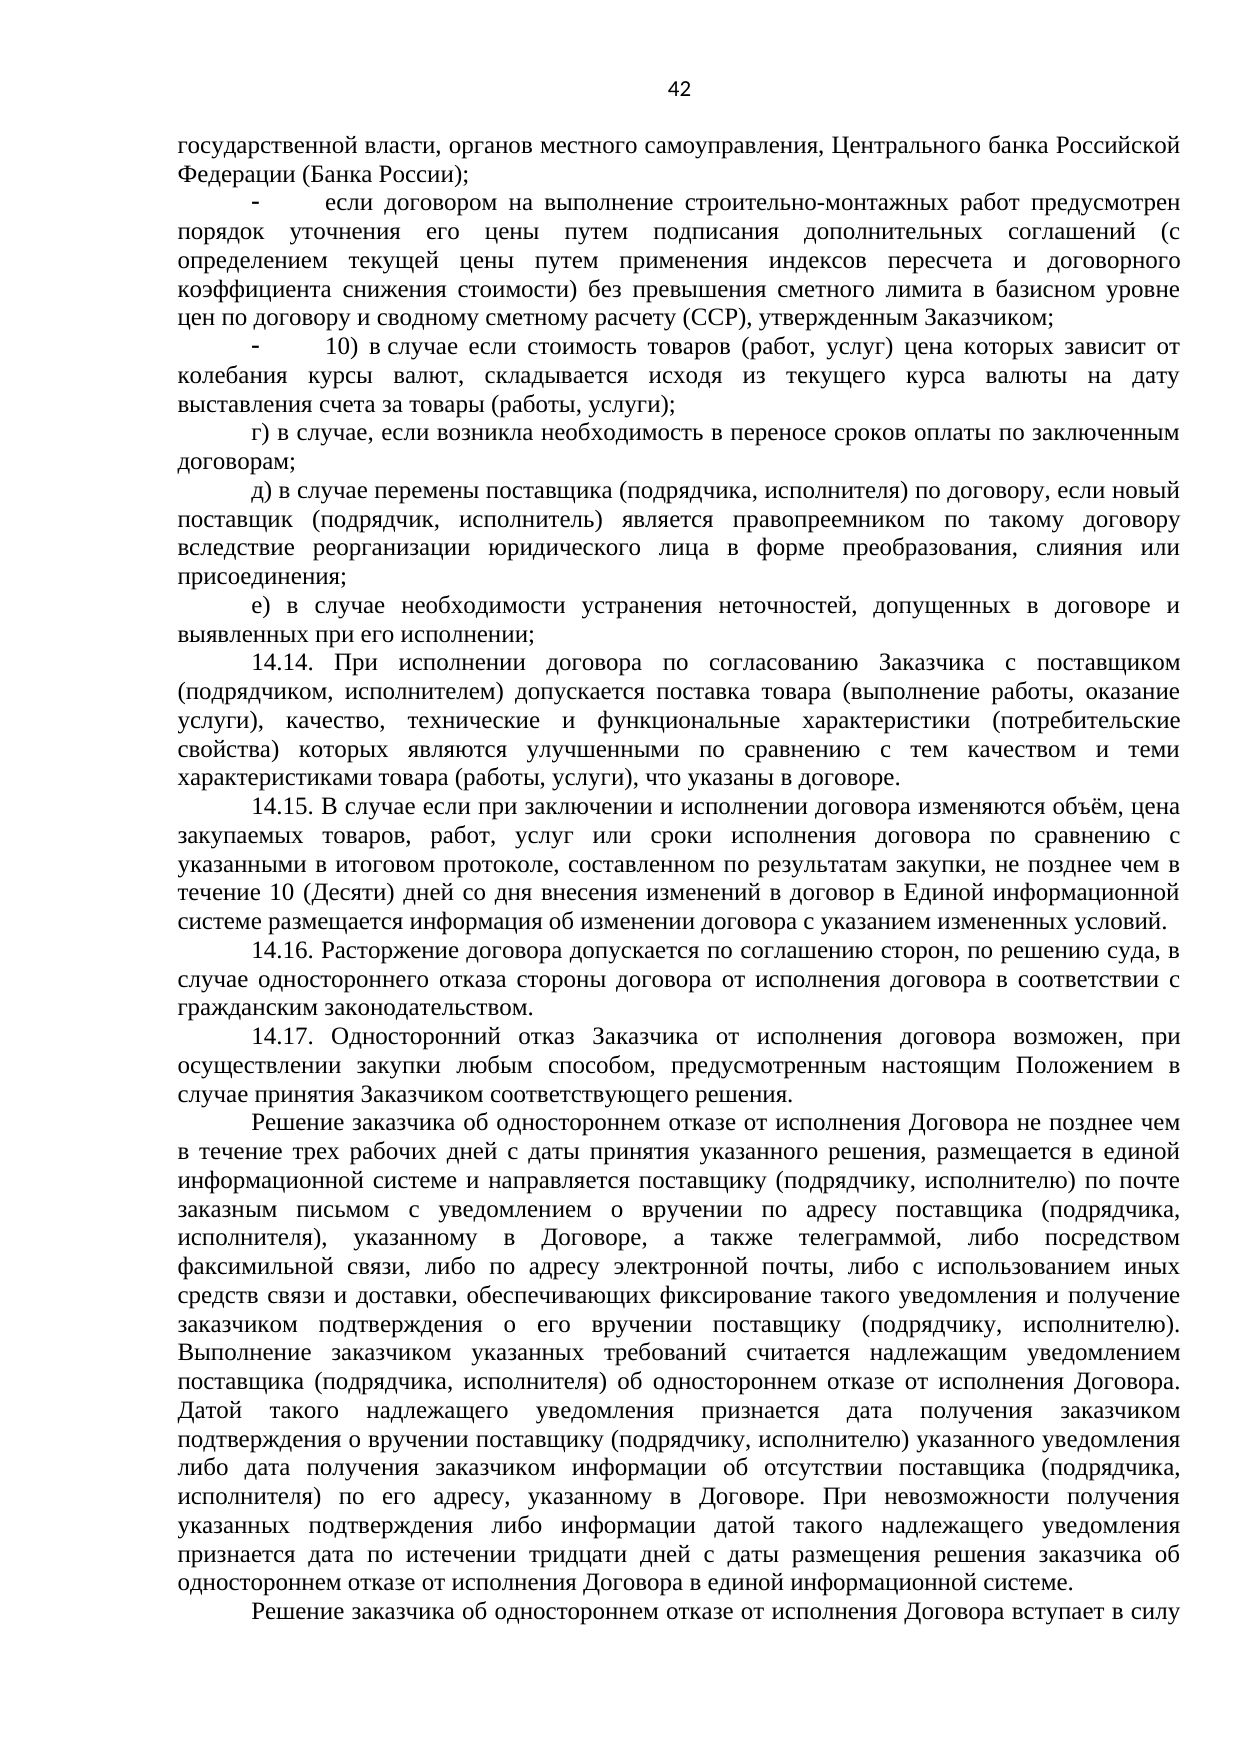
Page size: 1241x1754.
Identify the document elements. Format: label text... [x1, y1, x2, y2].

text 14.15. В случае если при заключении и исполнении договора изменяются объём, цена закупаемых товаров, работ, услуг или сроки исполнения договора по сравнению с указанными в итоговом протоколе, составленном по результатам закупки, не позднее чем в течение 10 (Десяти) дней со дня внесения изменений в договор в Единой информационной системе размещается информация об изменении договора с указанием измененных условий. [177, 791, 1181, 935]
list Решение заказчика об одностороннем отказе от исполнения Договора не позднее чем в течение трех рабочих дней с даты принятия указанного решения, размещается в единой информационной системе и направляется поставщику (подрядчику, исполнителю) по почте заказным письмом с уведомлением о вручении по адресу поставщика (подрядчика, исполнителя), указанному в Договоре, а также телеграммой, либо посредством факсимильной связи, либо по адресу электронной почты, либо с использованием иных средств связи и доставки, обеспечивающих фиксирование такого уведомления и получение заказчиком подтверждения о его вручении поставщику (подрядчику, исполнителю). Выполнение заказчиком указанных требований считается надлежащим уведомлением поставщика (подрядчика, исполнителя) об одностороннем отказе от исполнения Договора. Датой такого надлежащего уведомления признается дата получения заказчиком подтверждения о вручении поставщику (подрядчику, исполнителю) указанного уведомления либо дата получения заказчиком информации об отсутствии поставщика (подрядчика, исполнителя) по его адресу, указанному в Договоре. При невозможности получения указанных подтверждения либо информации датой такого надлежащего уведомления признается дата по истечении тридцати дней с даты размещения решения заказчика об одностороннем отказе от исполнения Договора в единой информационной системе. [177, 1107, 1181, 1596]
list 14.16. Расторжение договора допускается по соглашению сторон, по решению суда, в случае одностороннего отказа стороны договора от исполнения договора в соответствии с гражданским законодательством. [177, 935, 1181, 1021]
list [177, 130, 1181, 187]
list если договором на выполнение строительно-монтажных работ предусмотрен порядок уточнения его цены путем подписания дополнительных соглашений (с определением текущей цены путем применения индексов пересчета и договорного коэффициента снижения стоимости) без превышения сметного лимита в базисном уровне цен по договору и сводному сметному расчету (ССР), утвержденным Заказчиком; [177, 187, 1181, 331]
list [177, 1596, 1181, 1625]
text е) в случае необходимости устранения неточностей, допущенных в договоре и выявленных при его исполнении; [177, 590, 1181, 647]
text д) в случае перемены поставщика (подрядчика, исполнителя) по договору, если новый поставщик (подрядчик, исполнитель) является правопреемником по такому договору вследствие реорганизации юридического лица в форме преобразования, слияния или присоединения; [177, 475, 1181, 590]
text г) в случае, если возникла необходимость в переносе сроков оплаты по заключенным договорам; [177, 417, 1181, 475]
text 14.14. При исполнении договора по согласованию Заказчика с поставщиком (подрядчиком, исполнителем) допускается поставка товара (выполнение работы, оказание услуги), качество, технические и функциональные характеристики (потребительские свойства) которых являются улучшенными по сравнению с тем качеством и теми характеристиками товара (работы, услуги), что указаны в договоре. [177, 647, 1181, 791]
list 10) в случае если стоимость товаров (работ, услуг) цена которых зависит от колебания курсы валют, складывается исходя из текущего курса валюты на дату выставления счета за товары (работы, услуги); [177, 331, 1181, 417]
list 14.17. Односторонний отказ Заказчика от исполнения договора возможен, при осуществлении закупки любым способом, предусмотренным настоящим Положением в случае принятия Заказчиком соответствующего решения. [177, 1021, 1181, 1107]
